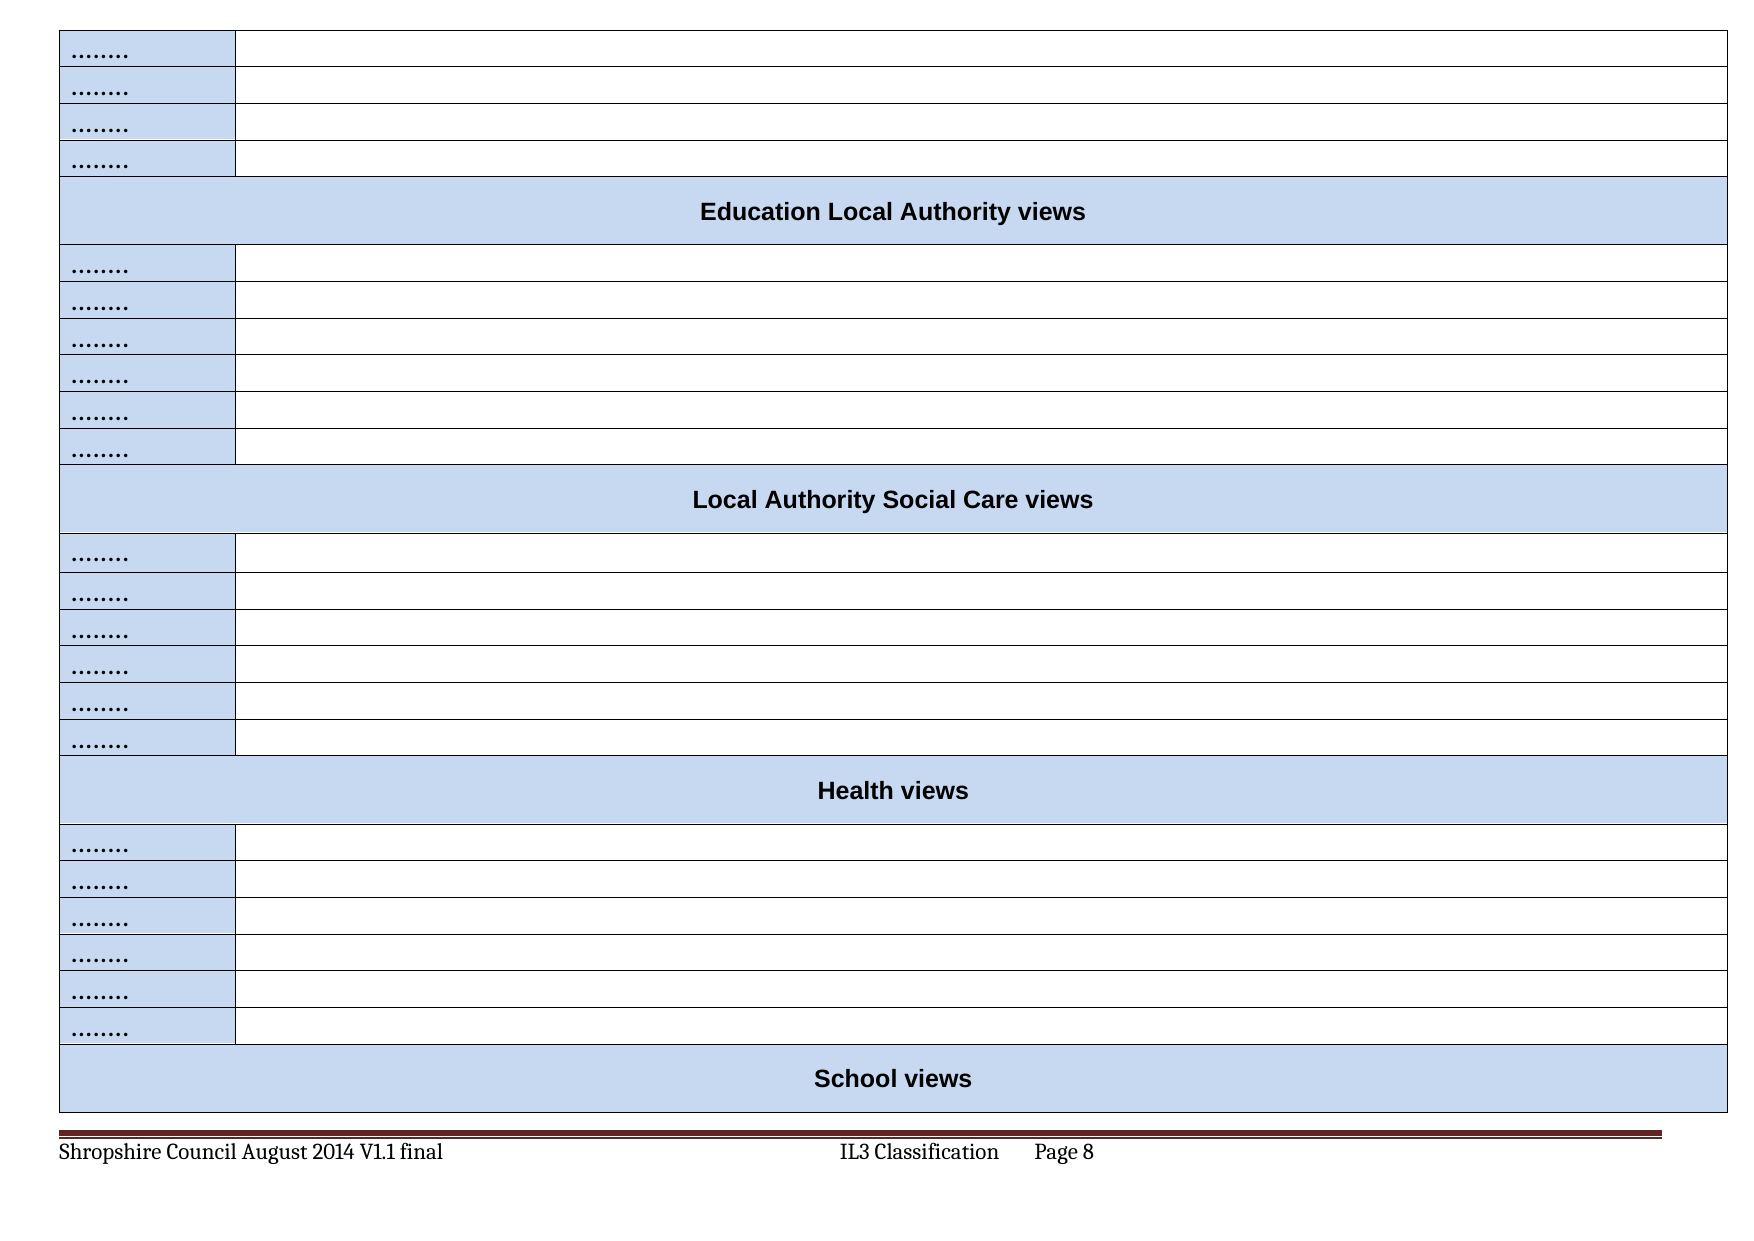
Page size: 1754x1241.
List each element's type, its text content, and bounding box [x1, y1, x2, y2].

table_cell [60, 971, 235, 1007]
table_cell [236, 1008, 1727, 1043]
table_cell Education Local Authority views [60, 177, 1727, 244]
table_cell [60, 282, 235, 318]
table_cell [236, 935, 1727, 970]
table_cell [236, 141, 1727, 176]
table_cell [236, 971, 1727, 1007]
table_cell [236, 720, 1727, 755]
table_cell [236, 104, 1727, 139]
table_cell School views [60, 1045, 1727, 1112]
table_cell [60, 31, 235, 66]
table_cell [60, 646, 235, 682]
table_cell [236, 825, 1727, 860]
table_cell [60, 573, 235, 609]
table_cell [60, 392, 235, 428]
table_cell [60, 683, 235, 719]
table_cell [60, 319, 235, 354]
table_cell [60, 245, 235, 281]
table_cell [236, 534, 1727, 572]
table_cell [60, 720, 235, 755]
table_cell [60, 141, 235, 176]
table_cell [60, 1008, 235, 1043]
table_cell [236, 646, 1727, 682]
table_cell [236, 683, 1727, 719]
table_cell Local Authority Social Care views [60, 465, 1727, 532]
table_cell [236, 355, 1727, 391]
table_cell [60, 429, 235, 464]
table_cell [236, 392, 1727, 428]
table_cell [60, 825, 235, 860]
table_cell [236, 319, 1727, 354]
table_cell [236, 429, 1727, 464]
table_cell [236, 861, 1727, 897]
table_cell [236, 573, 1727, 609]
table_cell [236, 67, 1727, 103]
table_cell [60, 861, 235, 897]
table_cell [236, 610, 1727, 645]
table_cell [60, 104, 235, 139]
table_cell [236, 282, 1727, 318]
table_cell Health views [60, 756, 1727, 823]
table_cell [60, 534, 235, 572]
table_cell [60, 67, 235, 103]
table_cell [60, 610, 235, 645]
table_cell [60, 355, 235, 391]
table_cell [236, 31, 1727, 66]
table_cell [236, 245, 1727, 281]
table_cell [60, 898, 235, 933]
table_cell [60, 935, 235, 970]
table_cell [236, 898, 1727, 933]
